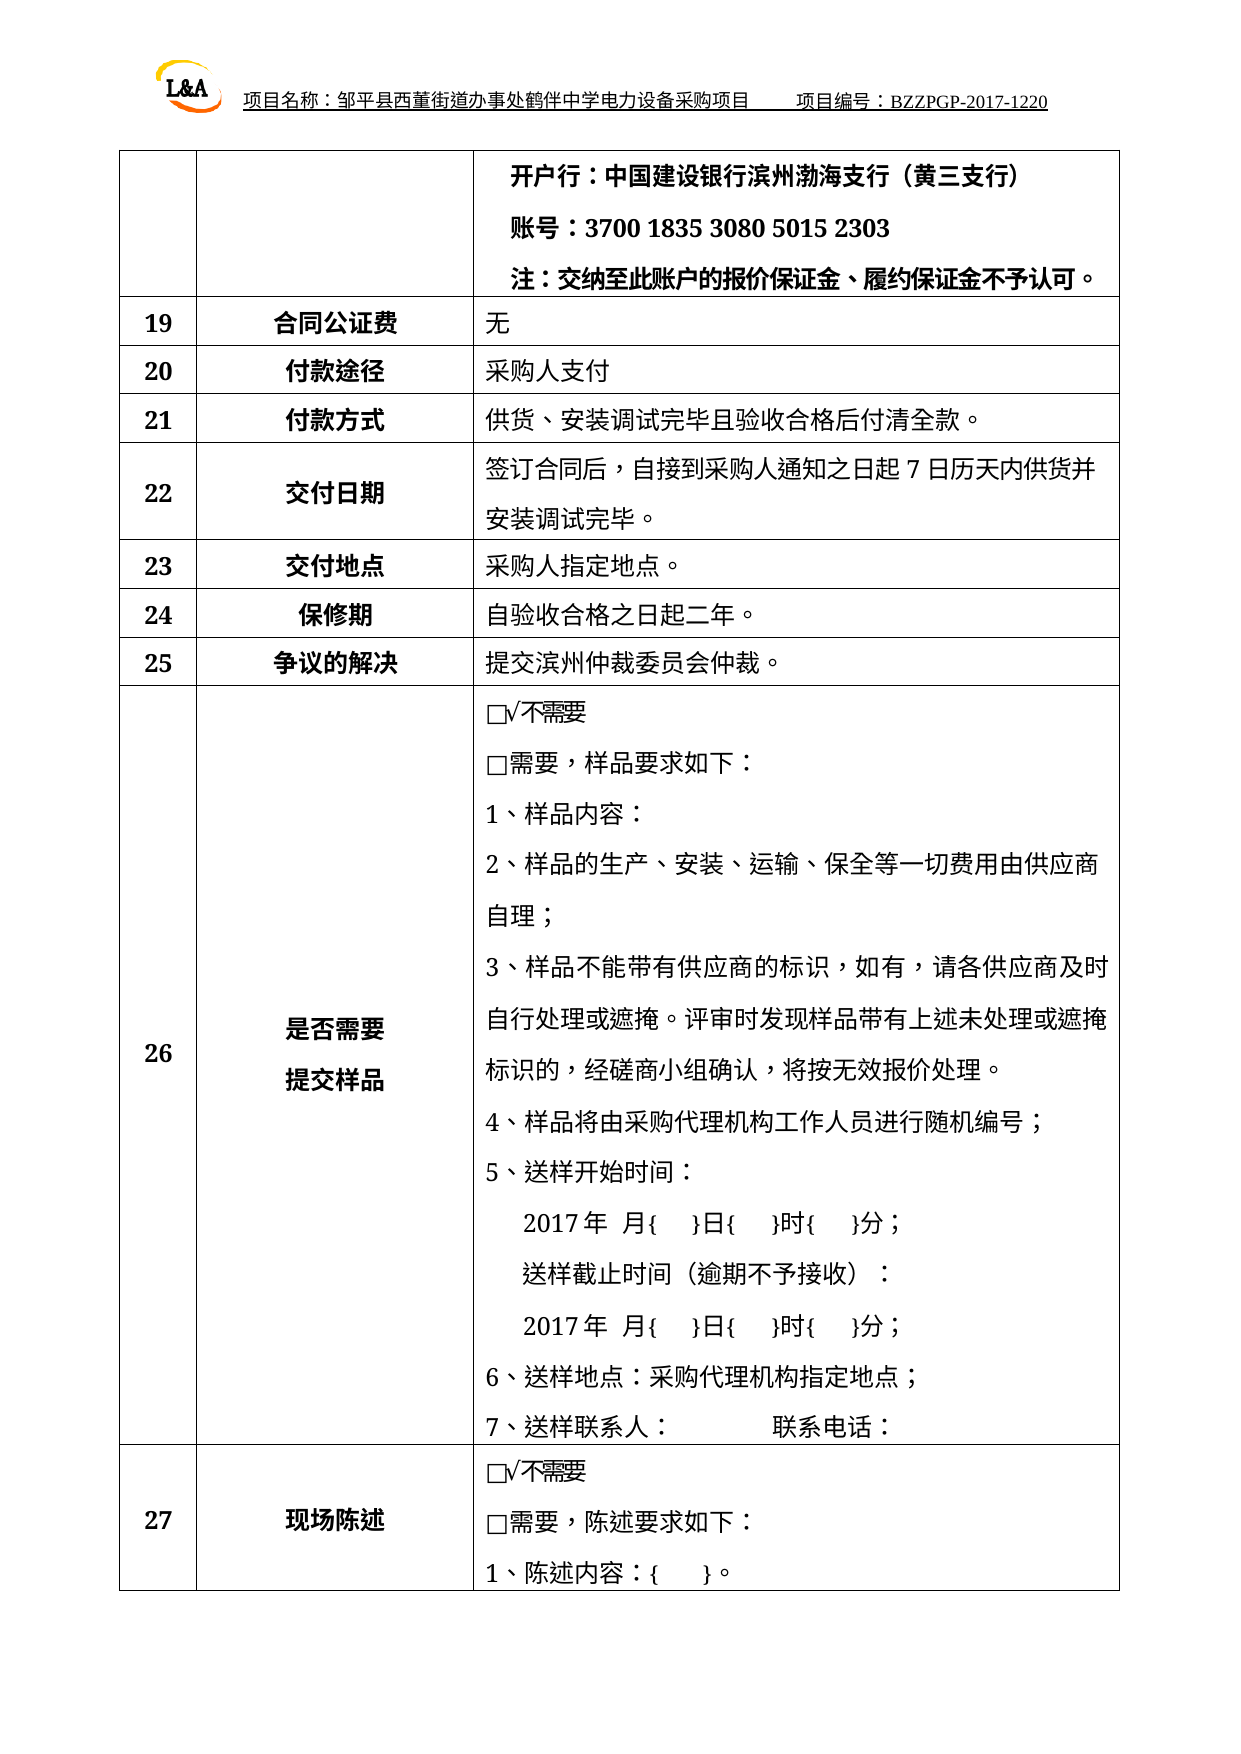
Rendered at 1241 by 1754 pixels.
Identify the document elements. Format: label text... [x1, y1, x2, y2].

table_cell 是否需要提交样品 [197, 686, 473, 1444]
table_cell 24 [120, 589, 196, 637]
table_cell 26 [120, 686, 196, 1444]
table_cell 23 [120, 540, 196, 588]
table_cell 提交滨州仲裁委员会仲裁。 [474, 638, 1119, 685]
table_cell 采购人支付 [474, 346, 1119, 393]
table_cell 保修期 [197, 589, 473, 637]
table_cell 交付地点 [197, 540, 473, 588]
table_cell 22 [120, 443, 196, 539]
table_header 开户行：中国建设银行滨州渤海支行（黄三支行） 账号：3700 1835 3080 5015 2303 注：交纳至此账户的报价保证金、履约保证金不予认可。 [474, 151, 1119, 296]
table_cell 采购人指定地点。 [474, 540, 1119, 588]
table_cell 自验收合格之日起二年。 [474, 589, 1119, 637]
table_cell 签订合同后，自接到采购人通知之日起 7 日历天内供货并 安装调试完毕。 [474, 443, 1119, 539]
table_cell 付款途径 [197, 346, 473, 393]
table_header [197, 151, 473, 296]
table_cell 合同公证费 [197, 297, 473, 344]
table_cell 现场陈述 [197, 1445, 473, 1590]
picture [155, 60, 222, 113]
table_cell □√不需要 □需要，陈述要求如下： 1、陈述内容：{ }。 [474, 1445, 1119, 1590]
table_cell 25 [120, 638, 196, 685]
table_cell 交付日期 [197, 443, 473, 539]
table_cell 19 [120, 297, 196, 344]
table_cell 27 [120, 1445, 196, 1590]
table_cell 付款方式 [197, 394, 473, 442]
table_cell □√不需要 □需要，样品要求如下： 1、样品内容： 2、样品的生产、安装、运输、保全等一切费用由供应商自理； 3、样品不能带有供应商的标识，如有，请各供应商及时自行处理或遮掩。评审时发现样品带有上述未处理或遮掩标识的，经磋商小组确认，将按无效报价处理。 4、样品将由采购代理机构工作人员进行随机编号； 5、送样开始时间： 2017年 月{ }日{ }时{ }分； 送样截止时间（逾期不予接收）： 2017年 月{ }日{ }时{ }分； 6、送样地点：采购代理机构指定地点； 7、送样联系人： 联系电话： [474, 686, 1119, 1444]
table_cell 21 [120, 394, 196, 442]
table_cell 无 [474, 297, 1119, 344]
table_cell 供货、安装调试完毕且验收合格后付清全款。 [474, 394, 1119, 442]
table_cell 20 [120, 346, 196, 393]
table_cell 争议的解决 [197, 638, 473, 685]
table_header [120, 151, 196, 296]
